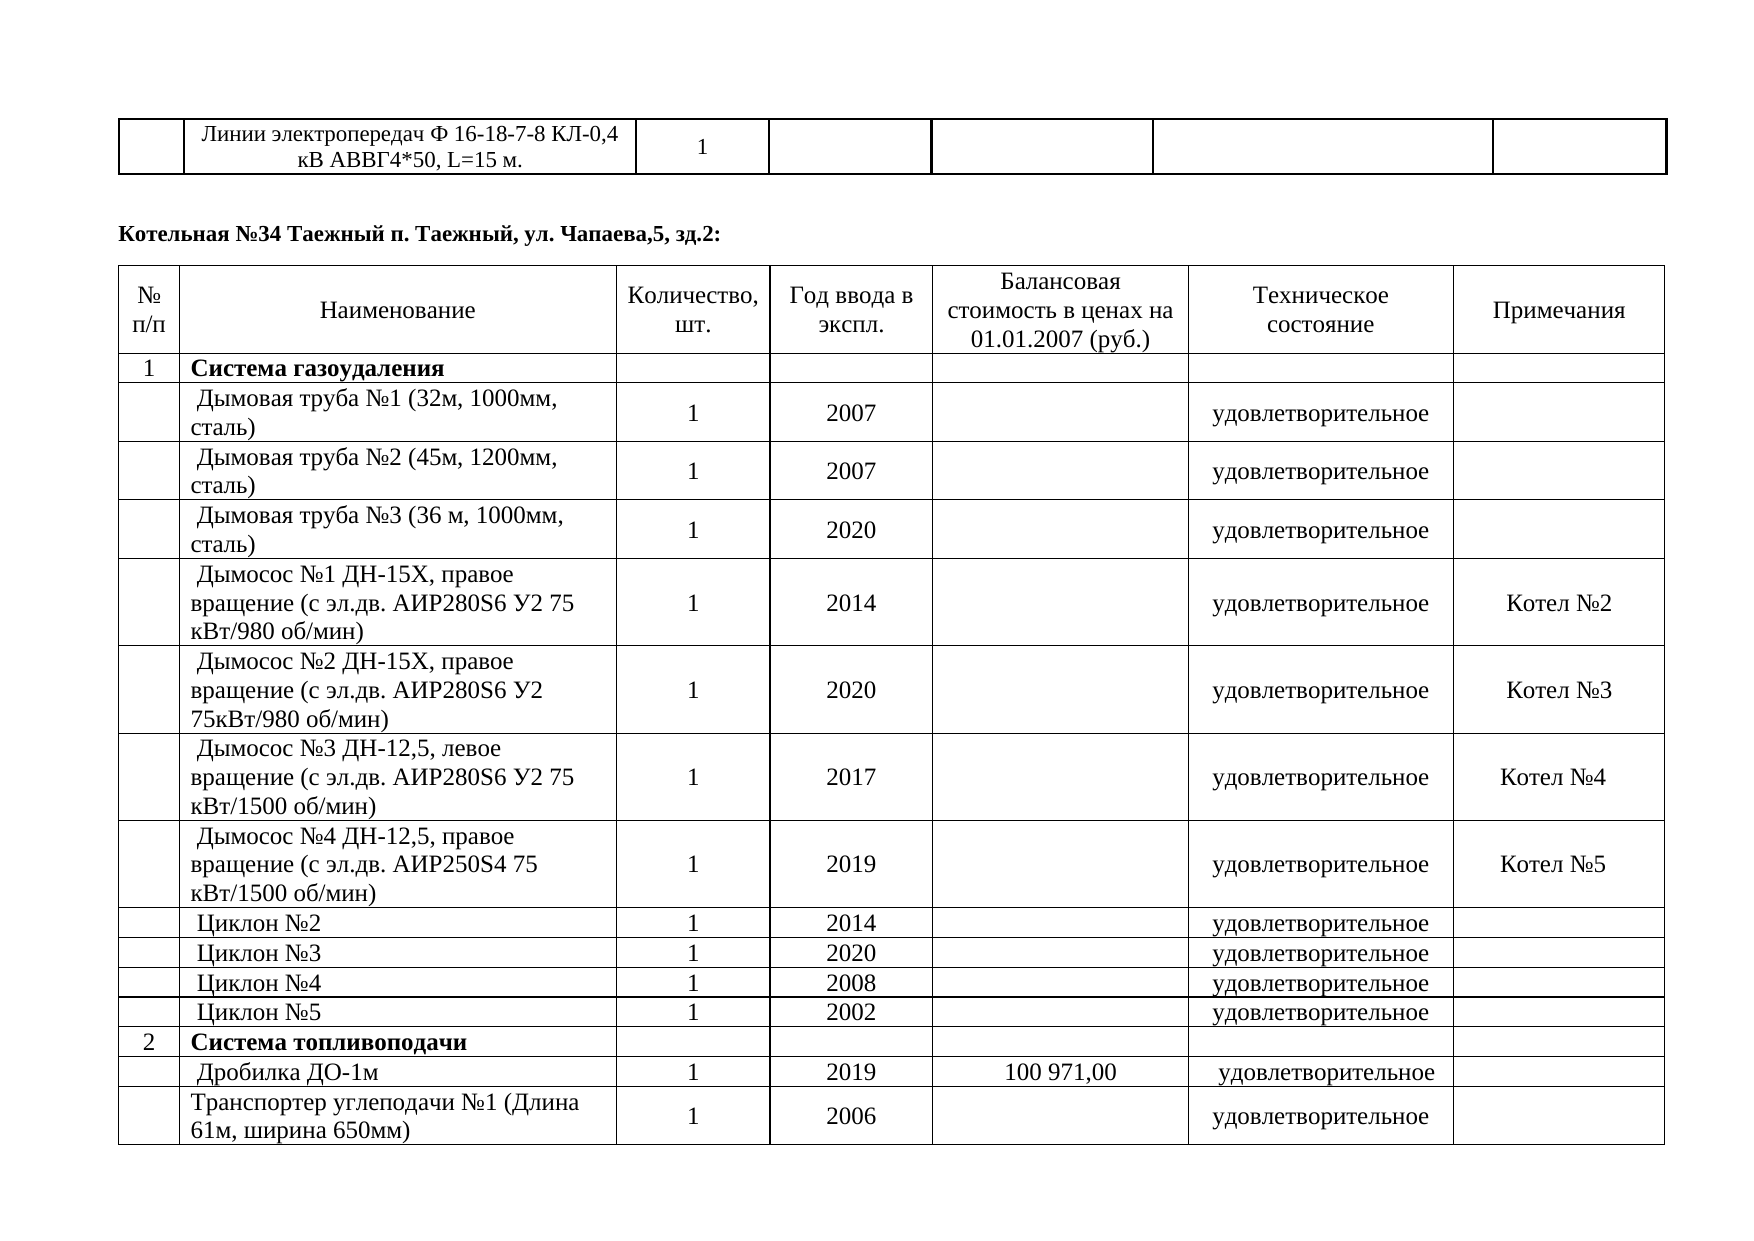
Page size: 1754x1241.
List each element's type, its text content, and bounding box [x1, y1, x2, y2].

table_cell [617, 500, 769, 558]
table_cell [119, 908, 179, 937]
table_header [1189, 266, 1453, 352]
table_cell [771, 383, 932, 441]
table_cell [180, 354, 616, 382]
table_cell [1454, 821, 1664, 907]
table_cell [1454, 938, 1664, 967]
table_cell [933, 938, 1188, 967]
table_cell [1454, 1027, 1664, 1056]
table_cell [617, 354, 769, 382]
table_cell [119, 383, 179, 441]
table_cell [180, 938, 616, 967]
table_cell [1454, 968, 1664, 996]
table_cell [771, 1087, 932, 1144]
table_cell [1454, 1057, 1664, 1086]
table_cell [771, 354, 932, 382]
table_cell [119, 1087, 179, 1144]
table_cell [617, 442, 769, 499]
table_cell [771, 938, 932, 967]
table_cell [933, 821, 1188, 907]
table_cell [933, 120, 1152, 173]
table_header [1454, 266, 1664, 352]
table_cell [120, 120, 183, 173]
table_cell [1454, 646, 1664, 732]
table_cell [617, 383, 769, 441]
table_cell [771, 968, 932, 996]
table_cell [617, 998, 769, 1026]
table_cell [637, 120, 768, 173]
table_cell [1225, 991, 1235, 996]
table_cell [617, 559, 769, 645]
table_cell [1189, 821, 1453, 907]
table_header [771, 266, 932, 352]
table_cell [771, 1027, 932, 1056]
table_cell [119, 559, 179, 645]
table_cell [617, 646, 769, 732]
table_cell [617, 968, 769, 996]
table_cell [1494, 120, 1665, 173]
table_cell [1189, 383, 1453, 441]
text Котельная №34 Таежный п. Таежный, ул. Чапаева,5, зд.2: [118, 220, 1665, 246]
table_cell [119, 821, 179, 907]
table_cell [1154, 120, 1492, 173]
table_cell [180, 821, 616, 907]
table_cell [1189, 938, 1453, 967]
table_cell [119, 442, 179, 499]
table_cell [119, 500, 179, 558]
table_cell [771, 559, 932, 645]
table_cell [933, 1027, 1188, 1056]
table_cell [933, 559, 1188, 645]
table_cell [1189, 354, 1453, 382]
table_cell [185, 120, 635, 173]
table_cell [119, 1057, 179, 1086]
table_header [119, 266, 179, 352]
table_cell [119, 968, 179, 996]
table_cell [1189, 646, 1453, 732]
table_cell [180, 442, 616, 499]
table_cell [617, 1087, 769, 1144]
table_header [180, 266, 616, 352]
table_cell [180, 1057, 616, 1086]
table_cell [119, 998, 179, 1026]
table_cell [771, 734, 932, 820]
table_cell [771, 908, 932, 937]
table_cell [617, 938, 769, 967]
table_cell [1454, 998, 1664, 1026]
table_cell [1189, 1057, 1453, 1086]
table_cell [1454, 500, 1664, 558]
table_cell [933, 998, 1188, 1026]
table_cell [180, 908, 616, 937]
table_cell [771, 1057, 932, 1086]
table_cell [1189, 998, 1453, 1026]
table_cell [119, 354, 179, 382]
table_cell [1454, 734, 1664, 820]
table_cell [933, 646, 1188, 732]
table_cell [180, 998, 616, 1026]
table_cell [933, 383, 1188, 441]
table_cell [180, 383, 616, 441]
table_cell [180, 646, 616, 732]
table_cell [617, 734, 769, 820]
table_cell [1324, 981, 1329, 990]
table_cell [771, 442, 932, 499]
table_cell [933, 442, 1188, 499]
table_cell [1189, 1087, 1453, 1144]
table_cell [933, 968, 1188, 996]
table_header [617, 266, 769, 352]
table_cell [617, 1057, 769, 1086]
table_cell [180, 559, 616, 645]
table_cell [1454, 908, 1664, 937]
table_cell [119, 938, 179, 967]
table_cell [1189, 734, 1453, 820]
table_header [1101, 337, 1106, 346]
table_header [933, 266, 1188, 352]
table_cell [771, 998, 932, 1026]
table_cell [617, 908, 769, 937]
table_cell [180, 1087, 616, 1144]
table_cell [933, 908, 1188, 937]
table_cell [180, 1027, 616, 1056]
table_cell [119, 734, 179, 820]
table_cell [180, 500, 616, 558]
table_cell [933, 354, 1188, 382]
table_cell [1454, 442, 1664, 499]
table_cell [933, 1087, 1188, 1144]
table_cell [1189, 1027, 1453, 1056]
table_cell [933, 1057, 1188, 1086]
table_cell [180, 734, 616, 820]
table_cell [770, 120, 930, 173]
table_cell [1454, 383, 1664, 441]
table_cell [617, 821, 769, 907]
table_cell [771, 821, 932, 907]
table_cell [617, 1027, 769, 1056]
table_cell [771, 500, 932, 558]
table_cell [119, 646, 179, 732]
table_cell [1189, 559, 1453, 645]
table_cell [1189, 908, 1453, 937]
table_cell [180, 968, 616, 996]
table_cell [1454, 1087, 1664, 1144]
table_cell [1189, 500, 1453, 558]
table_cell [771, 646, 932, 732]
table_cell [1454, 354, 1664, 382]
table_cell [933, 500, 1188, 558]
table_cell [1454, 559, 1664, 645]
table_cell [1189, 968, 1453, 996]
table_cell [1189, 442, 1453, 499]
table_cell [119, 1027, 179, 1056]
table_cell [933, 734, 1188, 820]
